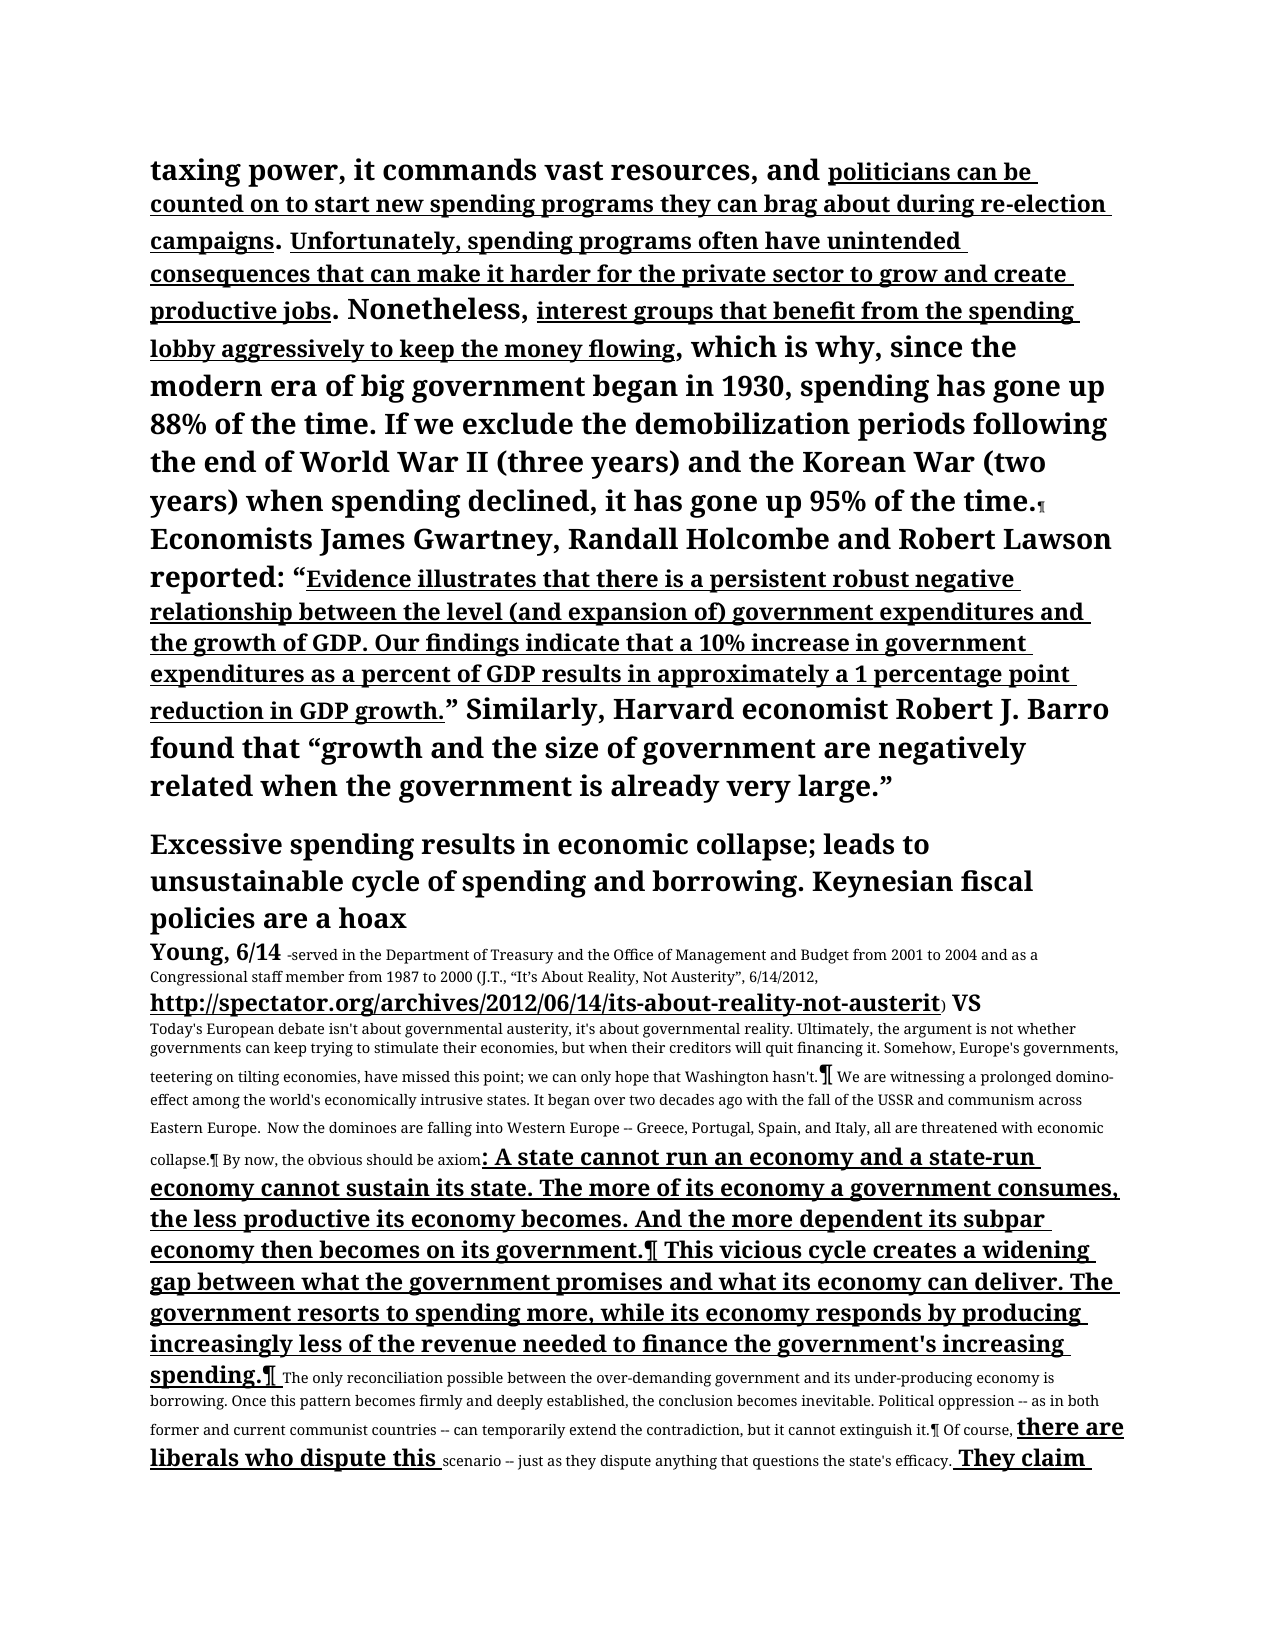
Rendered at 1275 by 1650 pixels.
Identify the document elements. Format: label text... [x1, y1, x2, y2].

subtitle Excessive spending results in economic collapse; leads to unsustainable cycle of spending and borrowing. Keynesian fiscal policies are a hoax [150, 825, 1125, 936]
text Young, 6/14 -served in the Department of Treasury and the Office of Management and Budget from 2001 to 2004 and as a Congressional staff member from 1987 to 2000 (J.T., “It’s About Reality, Not Austerity”, 6/14/2012, http://spectator.org/archives/2012/06/14/its-about-reality-not-austerit) VS [150, 936, 1125, 1018]
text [150, 1018, 1125, 1473]
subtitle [150, 150, 1125, 804]
